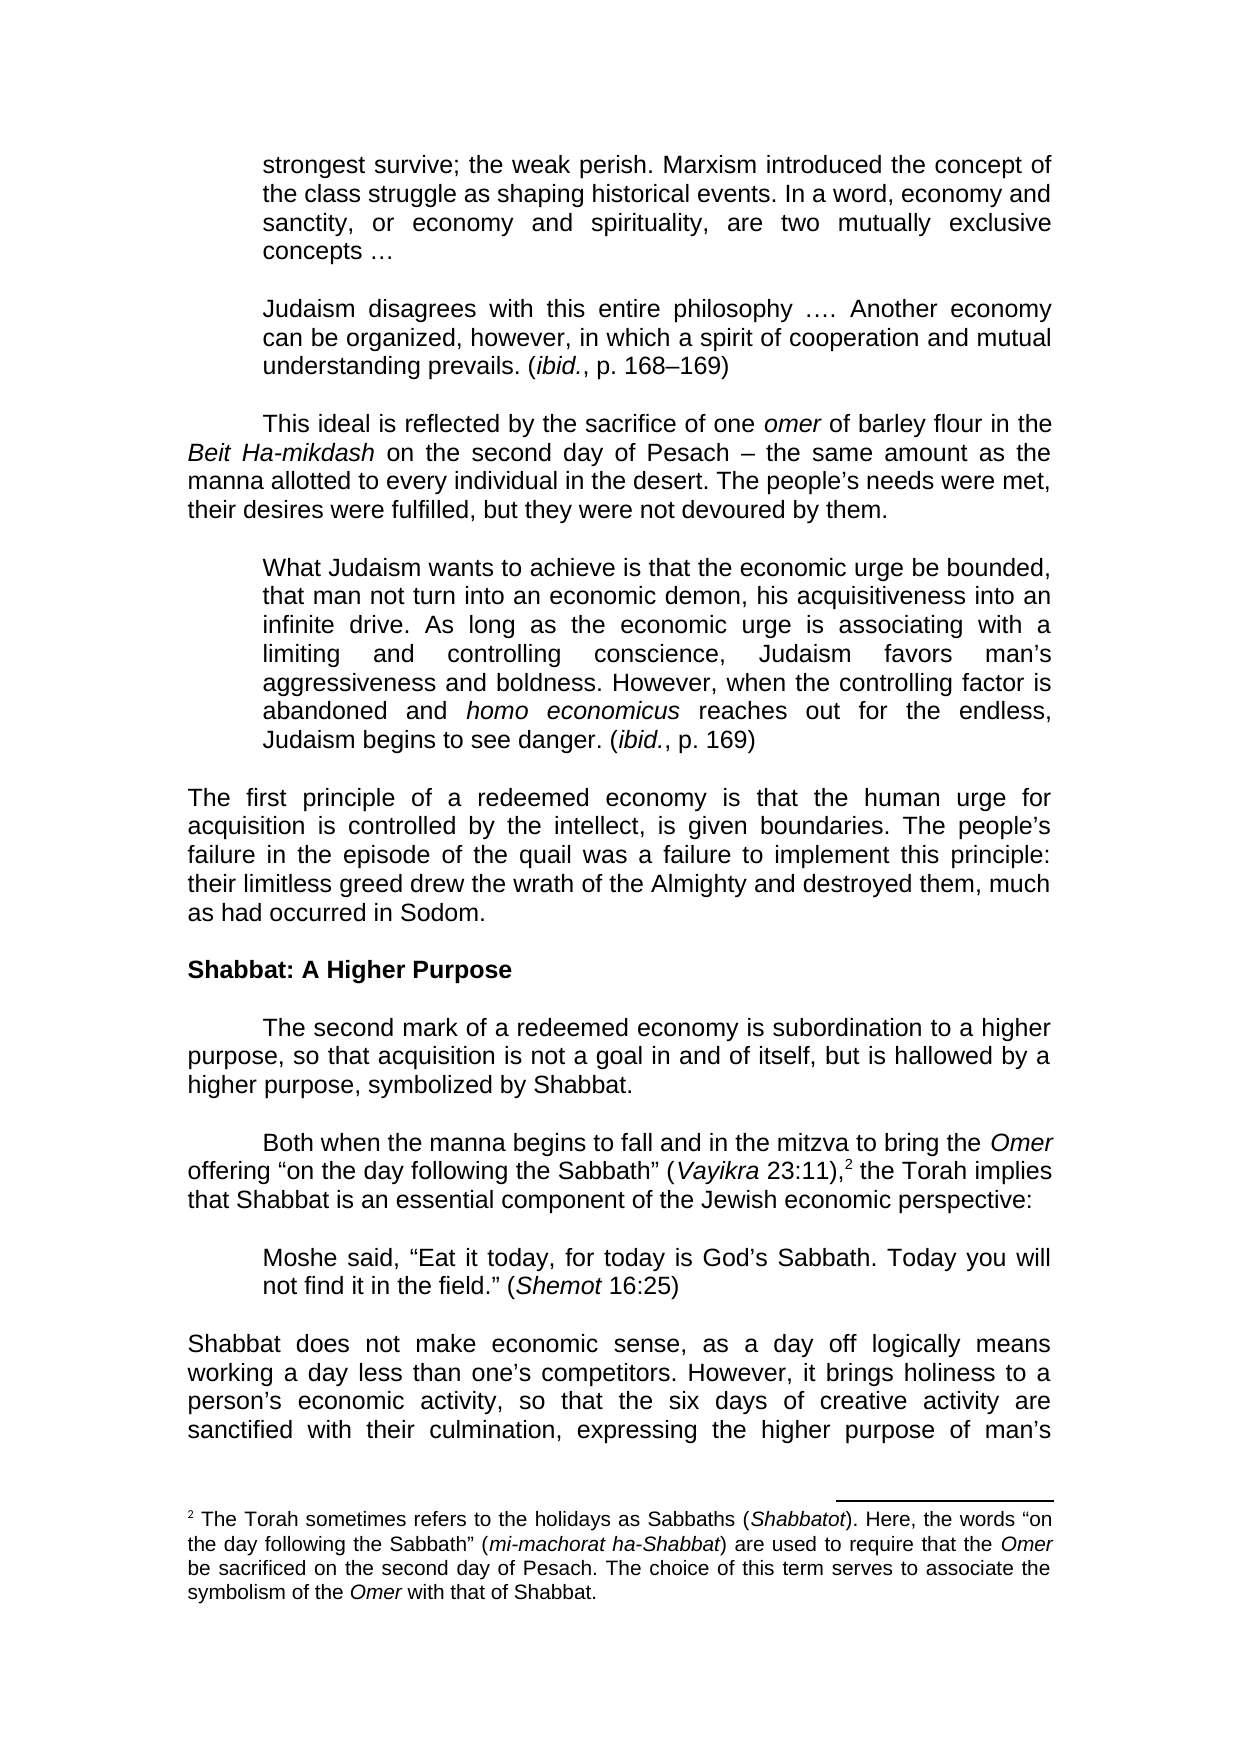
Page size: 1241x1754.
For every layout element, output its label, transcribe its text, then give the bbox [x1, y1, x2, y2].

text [187, 1329, 1053, 1444]
text This ideal is reflected by the sacrifice of one omer of barley flour in the Beit Ha-mikdash on the second day of Pesach – the same amount as the manna allotted to every individual in the desert. The people’s needs were met, their desires were fulfilled, but they were not devoured by them. [187, 409, 1053, 524]
text The second mark of a redeemed economy is subordination to a higher purpose, so that acquisition is not a goal in and of itself, but is hallowed by a higher purpose, symbolized by Shabbat. [187, 1012, 1053, 1099]
text Shabbat: A Higher Purpose [187, 955, 1053, 984]
text The first principle of a redeemed economy is that the human urge for acquisition is controlled by the intellect, is given boundaries. The people’s failure in the episode of the quail was a failure to implement this principle: their limitless greed drew the wrath of the Almighty and destroyed them, much as had occurred in Sodom. [187, 782, 1053, 926]
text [262, 150, 1053, 265]
text Judaism disagrees with this entire philosophy .… Another economy can be organized, however, in which a spirit of cooperation and mutual understanding prevails. (ibid., p. 168–169) [262, 294, 1053, 380]
text Both when the manna begins to fall and in the mitzva to bring the Omer offering “on the day following the Sabbath” (Vayikra 23:11), the Torah implies that Shabbat is an essential component of the Jewish economic perspective: [187, 1127, 1053, 1214]
text Moshe said, “Eat it today, for today is God’s Sabbath. Today you will not find it in the field.” (Shemot 16:25) [262, 1242, 1053, 1300]
text What Judaism wants to achieve is that the economic urge be bounded, that man not turn into an economic demon, his acquisitiveness into an infinite drive. As long as the economic urge is associating with a limiting and controlling conscience, Judaism favors man’s aggressiveness and boldness. However, when the controlling factor is abandoned and homo economicus reaches out for the endless, Judaism begins to see danger. (ibid., p. 169) [262, 552, 1053, 754]
